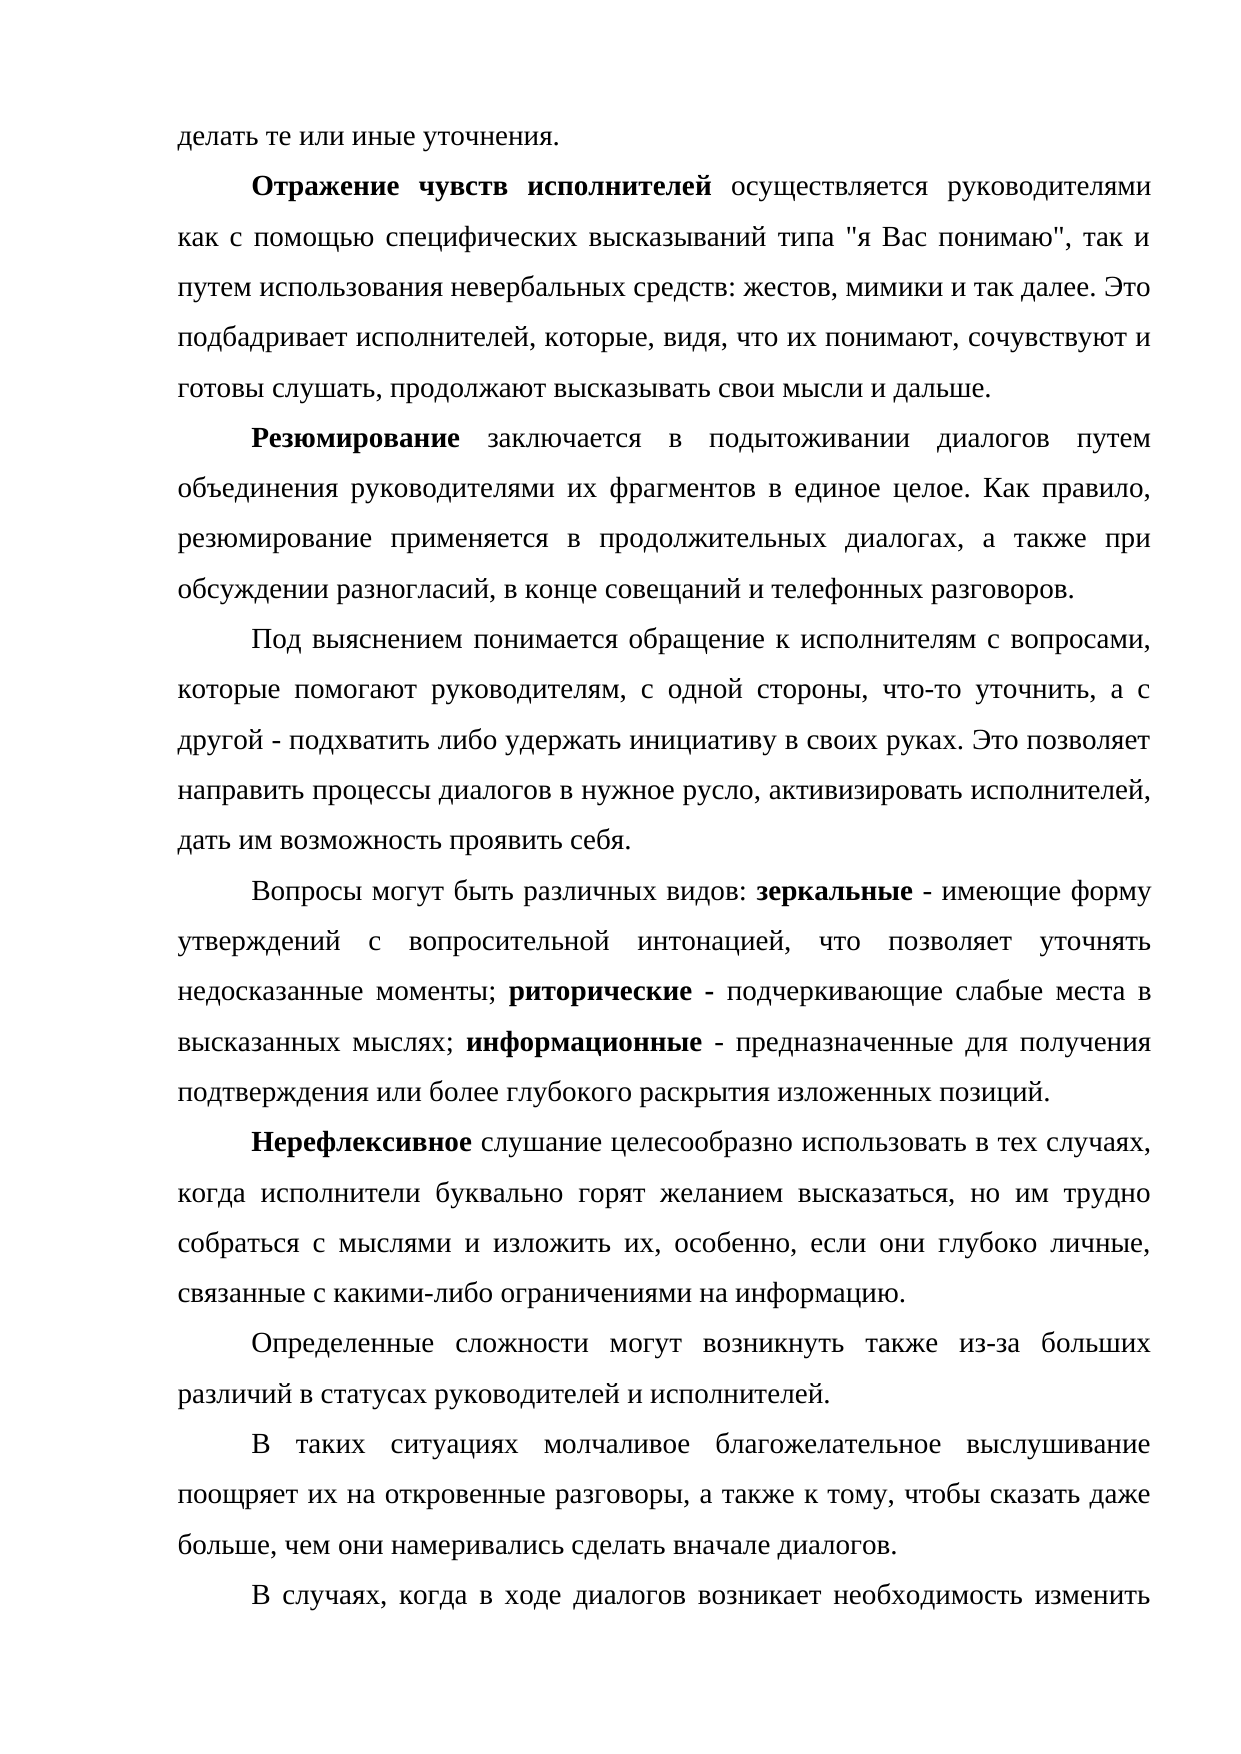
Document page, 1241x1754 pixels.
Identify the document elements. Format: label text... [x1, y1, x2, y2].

text Под выяснением понимается обращение к исполнителям с вопросами, которые помогают руководителям, с одной стороны, что-то уточнить, а с другой - подхватить либо удержать инициативу в своих руках. Это позволяет направить процессы диалогов в нужное русло, активизировать исполнителей, дать им возможность проявить себя. [177, 621, 1152, 856]
text Нерефлексивное слушание целесообразно использовать в тех случаях, когда исполнители буквально горят желанием высказаться, но им трудно собраться с мыслями и изложить их, особенно, если они глубоко личные, связанные с какими-либо ограничениями на информацию. [177, 1124, 1152, 1309]
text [177, 118, 1152, 152]
text Вопросы могут быть различных видов: зеркальные - имеющие форму утверждений с вопросительной интонацией, что позволяет уточнять недосказанные моменты; риторические - подчеркивающие слабые места в высказанных мыслях; информационные - предназначенные для получения подтверждения или более глубокого раскрытия изложенных позиций. [177, 873, 1152, 1108]
text Резюмирование заключается в подытоживании диалогов путем объединения руководителями их фрагментов в единое целое. Как правило, резюмирование применяется в продолжительных диалогах, а также при обсуждении разногласий, в конце совещаний и телефонных разговоров. [177, 420, 1152, 604]
text В таких ситуациях молчаливое благожелательное выслушивание поощряет их на откровенные разговоры, а также к тому, чтобы сказать даже больше, чем они намеривались сделать вначале диалогов. [177, 1426, 1152, 1560]
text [177, 1577, 1152, 1611]
text Отражение чувств исполнителей осуществляется руководителями как с помощью специфических высказываний типа "я Вас понимаю", так и путем использования невербальных средств: жестов, мимики и так далее. Это подбадривает исполнителей, которые, видя, что их понимают, сочувствуют и готовы слушать, продолжают высказывать свои мысли и дальше. [177, 168, 1152, 403]
text Определенные сложности могут возникнуть также из-за больших различий в статусах руководителей и исполнителей. [177, 1326, 1152, 1409]
